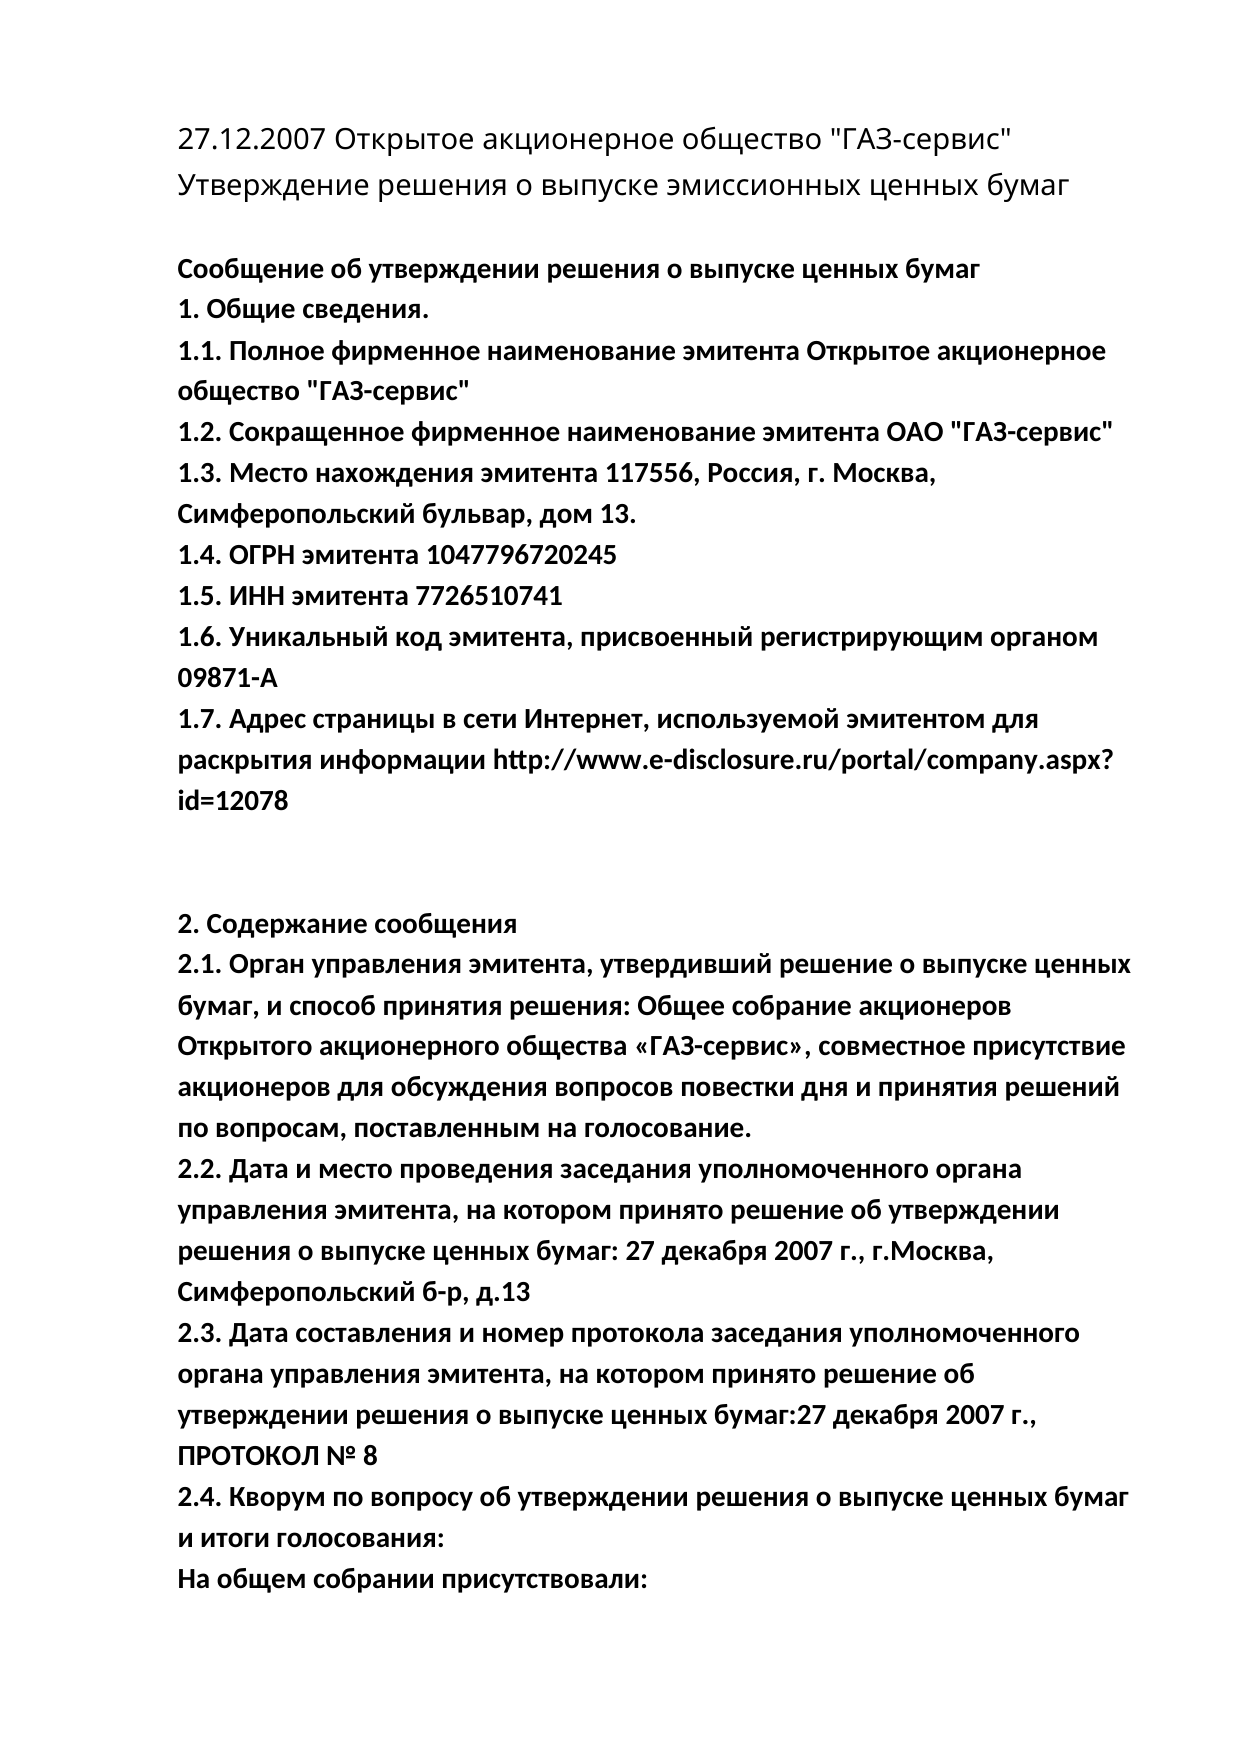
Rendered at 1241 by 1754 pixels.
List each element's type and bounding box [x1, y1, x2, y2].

text [177, 118, 1152, 1595]
